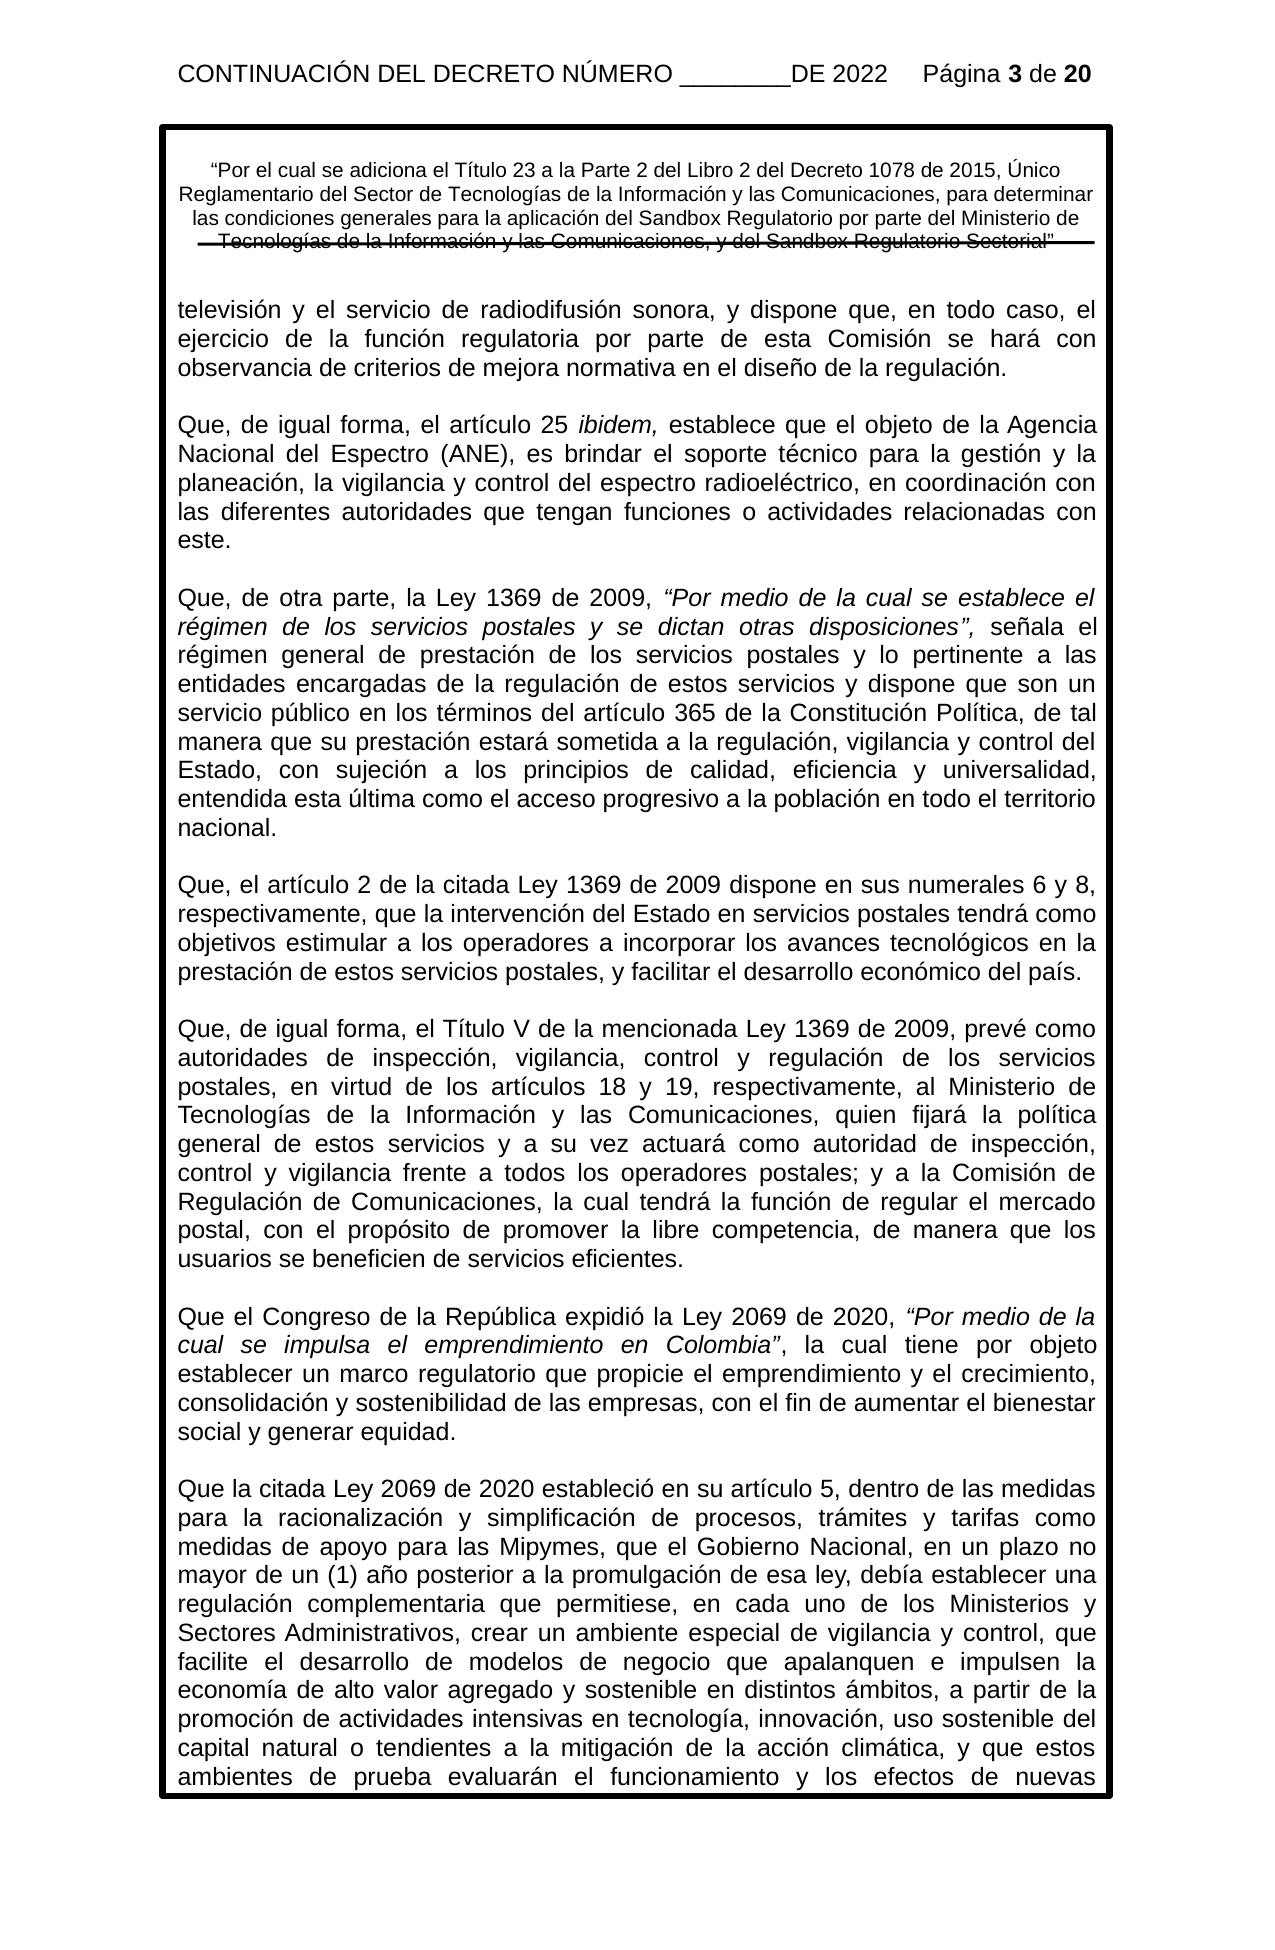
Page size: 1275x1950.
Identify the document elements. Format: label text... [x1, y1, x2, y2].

text Que el Congreso de la República expidió la Ley 2069 de 2020, “Por medio de la cual se impulsa el emprendimiento en Colombia”, la cual tiene por objeto establecer un marco regulatorio que propicie el emprendimiento y el crecimiento, consolidación y sostenibilidad de las empresas, con el fin de aumentar el bienestar social y generar equidad. [177, 1302, 1098, 1445]
text Que, de igual forma, el Título V de la mencionada Ley 1369 de 2009, prevé como autoridades de inspección, vigilancia, control y regulación de los servicios postales, en virtud de los artículos 18 y 19, respectivamente, al Ministerio de Tecnologías de la Información y las Comunicaciones, quien fijará la política general de estos servicios y a su vez actuará como autoridad de inspección, control y vigilancia frente a todos los operadores postales; y a la Comisión de Regulación de Comunicaciones, la cual tendrá la función de regular el mercado postal, con el propósito de promover la libre competencia, de manera que los usuarios se beneficien de servicios eficientes. [177, 1014, 1098, 1273]
text Que, el artículo 2 de la citada Ley 1369 de 2009 dispone en sus numerales 6 y 8, respectivamente, que la intervención del Estado en servicios postales tendrá como objetivos estimular a los operadores a incorporar los avances tecnológicos en la prestación de estos servicios postales, y facilitar el desarrollo económico del país. [177, 870, 1098, 985]
text Que, de otra parte, la Ley 1369 de 2009, “Por medio de la cual se establece el régimen de los servicios postales y se dictan otras disposiciones”, señala el régimen general de prestación de los servicios postales y lo pertinente a las entidades encargadas de la regulación de estos servicios y dispone que son un servicio público en los términos del artículo 365 de la Constitución Política, de tal manera que su prestación estará sometida a la regulación, vigilancia y control del Estado, con sujeción a los principios de calidad, eficiencia y universalidad, entendida esta última como el acceso progresivo a la población en todo el territorio nacional. [177, 583, 1098, 842]
text Que, de igual forma, el artículo 25 ibidem, establece que el objeto de la Agencia Nacional del Espectro (ANE), es brindar el soporte técnico para la gestión y la planeación, la vigilancia y control del espectro radioeléctrico, en coordinación con las diferentes autoridades que tengan funciones o actividades relacionadas con este. [177, 410, 1098, 554]
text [177, 1474, 1098, 1790]
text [177, 295, 1098, 382]
